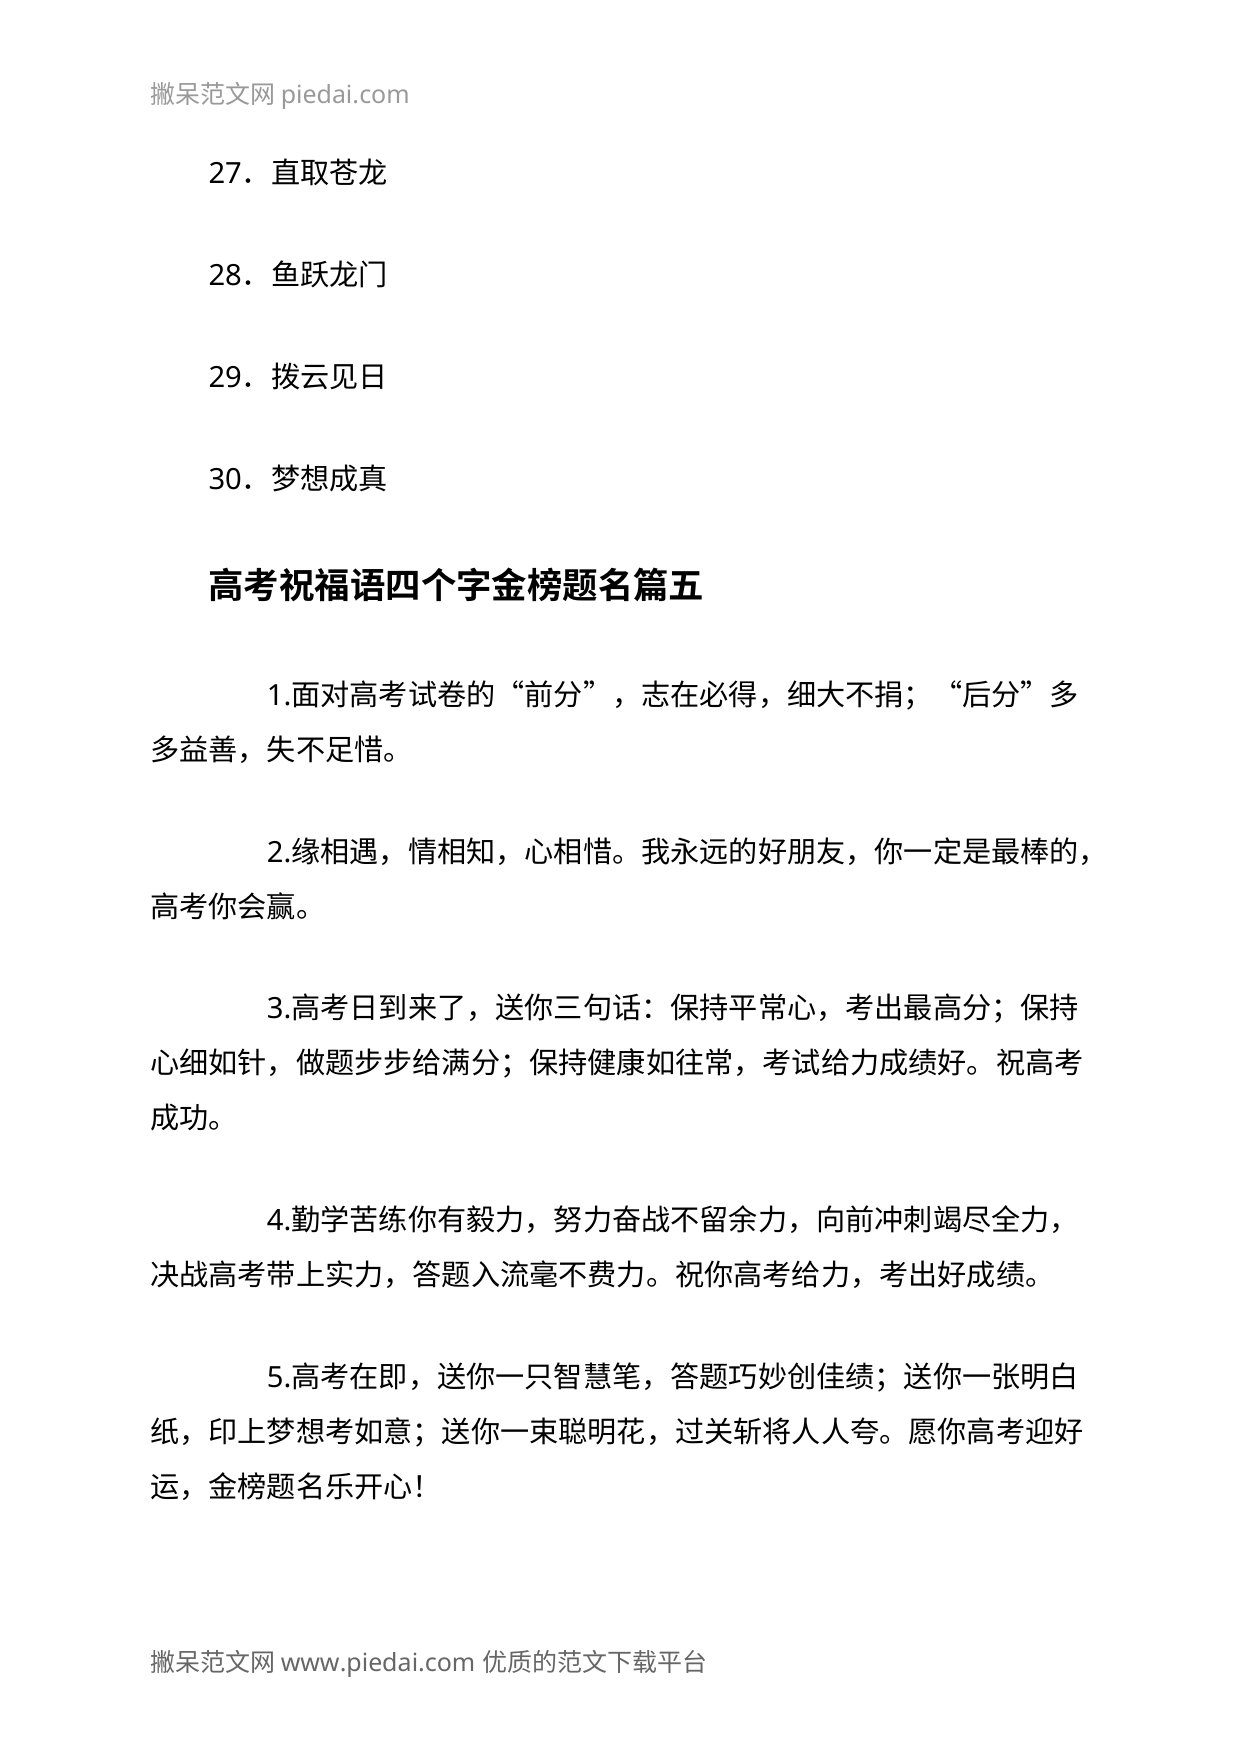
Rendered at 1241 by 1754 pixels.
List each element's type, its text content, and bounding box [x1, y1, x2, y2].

text 3.高考日到来了，送你三句话：保持平常心，考出最高分；保持心细如针，做题步步给满分；保持健康如往常，考试给力成绩好。祝高考成功。 [150, 985, 1090, 1137]
text 4.勤学苦练你有毅力，努力奋战不留余力，向前冲刺竭尽全力，决战高考带上实力，答题入流毫不费力。祝你高考给力，考出好成绩。 [150, 1197, 1090, 1294]
text 高考祝福语四个字金榜题名篇五 [150, 558, 1090, 609]
text 28．鱼跃龙门 [150, 252, 1090, 294]
text 5.高考在即，送你一只智慧笔，答题巧妙创佳绩；送你一张明白纸，印上梦想考如意；送你一束聪明花，过关斩将人人夸。愿你高考迎好运，金榜题名乐开心！ [150, 1353, 1090, 1506]
text 1.面对高考试卷的“前分”，志在必得，细大不捐；“后分”多多益善，失不足惜。 [150, 671, 1090, 769]
text 29．拨云见日 [150, 354, 1090, 396]
text 27．直取苍龙 [150, 150, 1090, 192]
text 30．梦想成真 [150, 456, 1090, 498]
text 2.缘相遇，情相知，心相惜。我永远的好朋友，你一定是最棒的，高考你会赢。 [150, 828, 1090, 925]
